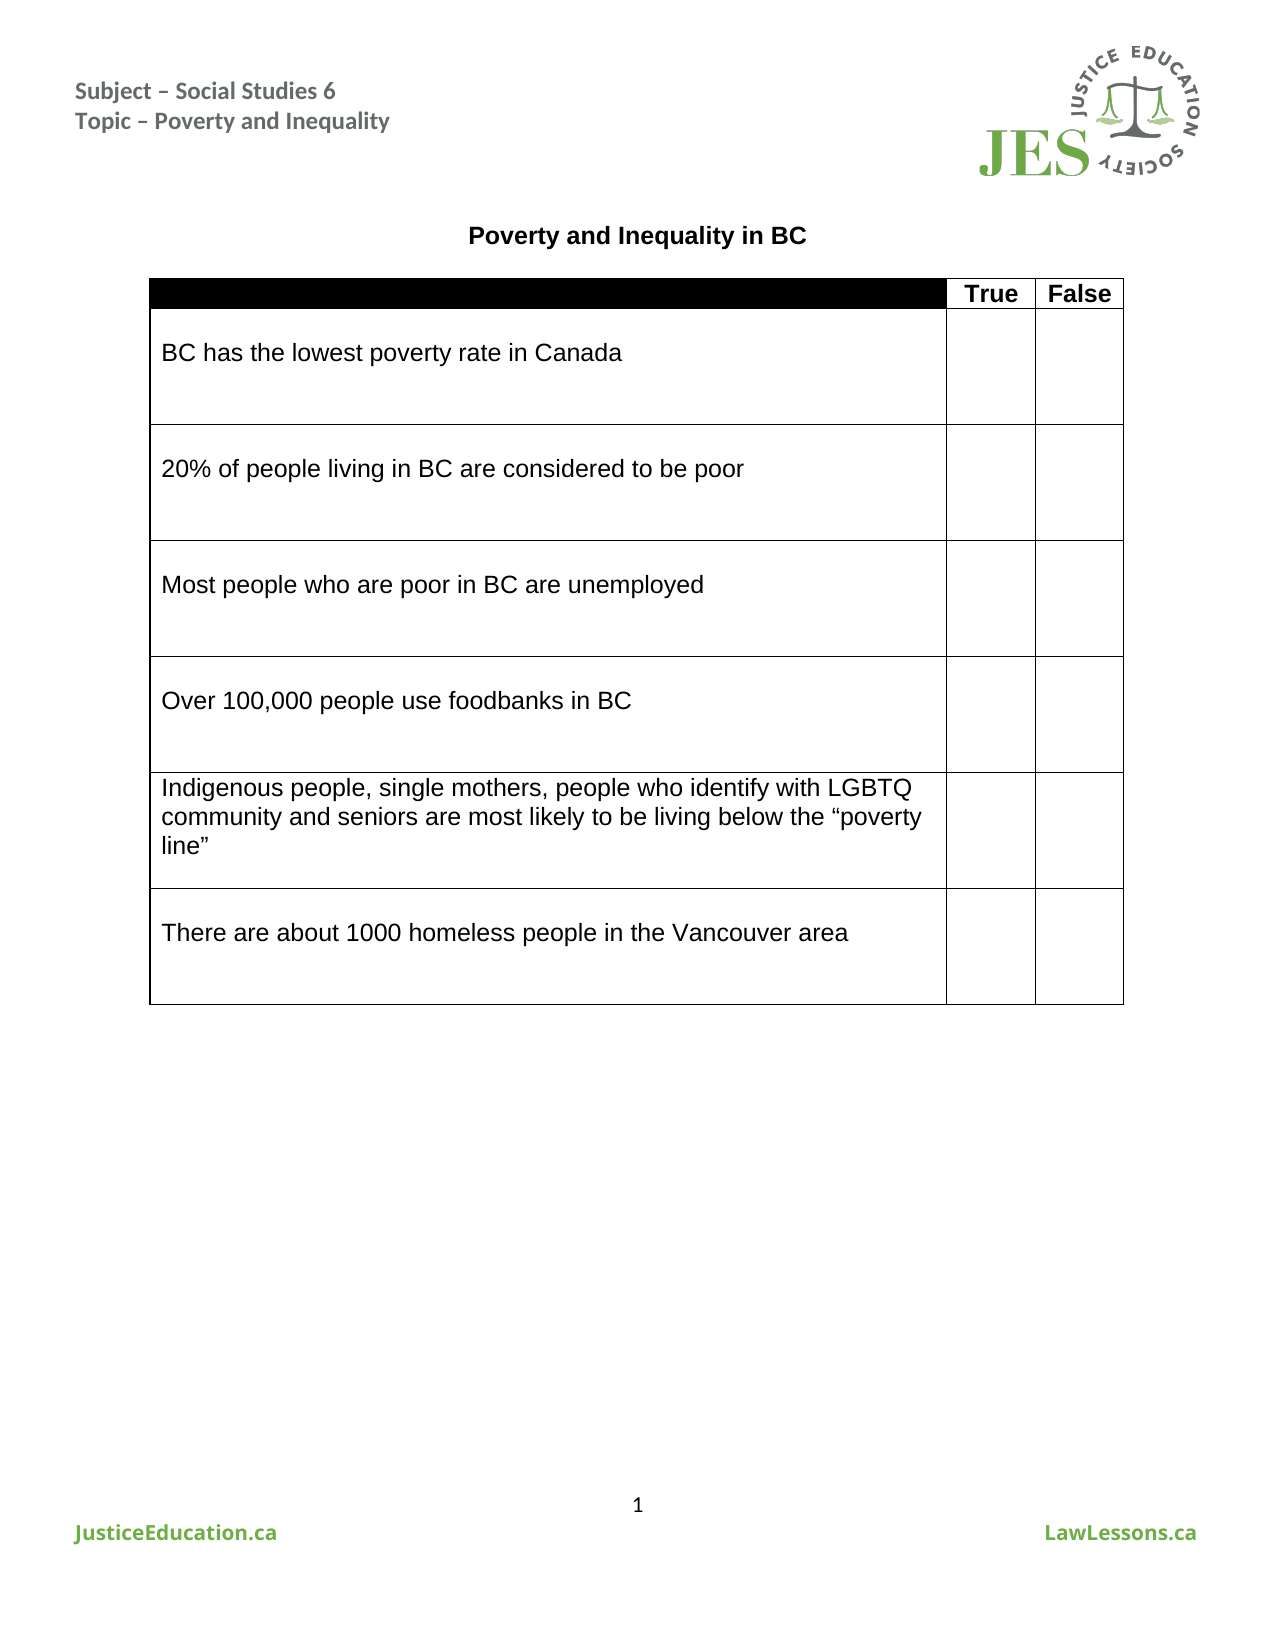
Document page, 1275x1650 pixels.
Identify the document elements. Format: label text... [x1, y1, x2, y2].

table_cell [947, 309, 1035, 424]
table_header [151, 279, 946, 308]
table_cell [947, 425, 1035, 540]
table_cell [1036, 773, 1123, 888]
table_cell Over 100,000 people use foodbanks in BC [151, 657, 946, 772]
table_cell [947, 773, 1035, 888]
table_cell [1036, 309, 1123, 424]
table_cell [947, 657, 1035, 772]
table_cell [947, 541, 1035, 656]
table_cell Indigenous people, single mothers, people who identify with LGBTQ community and seniors are most likely to be living below the “poverty line” [151, 773, 946, 888]
table_header False [1036, 279, 1123, 308]
table_cell [947, 889, 1035, 1004]
table_header True [947, 279, 1035, 308]
table_cell [1036, 541, 1123, 656]
text Poverty and Inequality in BC [75, 221, 1200, 249]
table_cell [1036, 425, 1123, 540]
table_cell [1036, 889, 1123, 1004]
table_cell Most people who are poor in BC are unemployed [151, 541, 946, 656]
picture [979, 46, 1200, 176]
table_cell [1036, 657, 1123, 772]
table_cell 20% of people living in BC are considered to be poor [151, 425, 946, 540]
table_cell BC has the lowest poverty rate in Canada [151, 309, 946, 424]
table_cell There are about 1000 homeless people in the Vancouver area [151, 889, 946, 1004]
